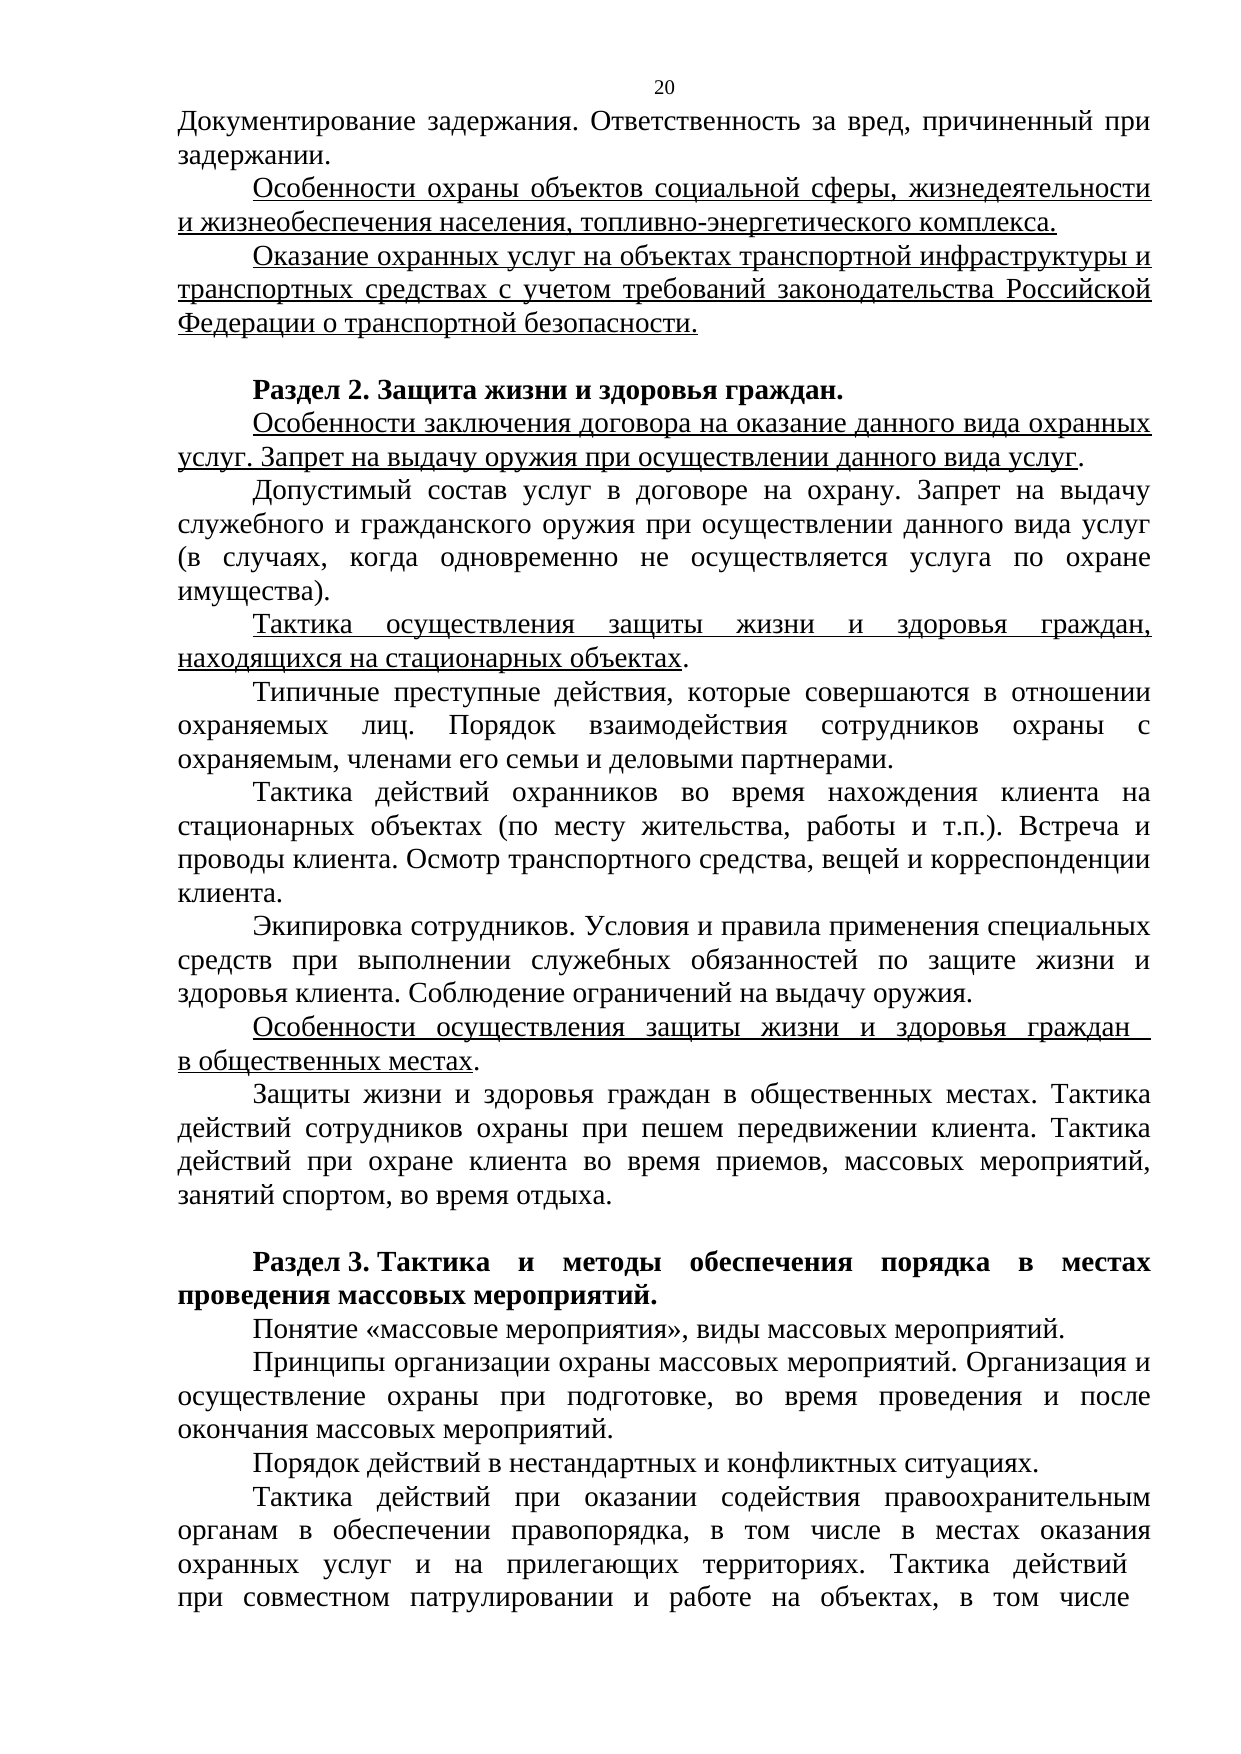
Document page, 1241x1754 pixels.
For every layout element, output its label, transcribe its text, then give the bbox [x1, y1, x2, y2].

text Принципы организации охраны массовых мероприятий. Организация и осуществление охраны при подготовке, во время проведения и после окончания массовых мероприятий. [177, 1344, 1152, 1445]
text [177, 103, 1152, 171]
text Особенности охраны объектов социальной сферы, жизнедеятельности и жизнеобеспечения населения, топливно-энергетического комплекса. [177, 171, 1152, 238]
text Порядок действий в нестандартных и конфликтных ситуациях. [177, 1445, 1152, 1479]
text Оказание охранных услуг на объектах транспортной инфраструктуры и транспортных средствах с учетом требований законодательства Российской Федерации о транспортной безопасности. [177, 301, 1152, 338]
text Понятие «массовые мероприятия», виды массовых мероприятий. [177, 1311, 1152, 1344]
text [177, 1479, 1152, 1613]
text Оказание охранных услуг на объектах транспортной инфраструктуры и транспортных средствах с учетом требований законодательства Российской Федерации о транспортной безопасности. [177, 238, 1152, 300]
text Допустимый состав услуг в договоре на охрану. Запрет на выдачу служебного и гражданского оружия при осуществлении данного вида услуг (в случаях, когда одновременно не осуществляется услуга по охране имущества). [177, 472, 1152, 607]
text Тактика действий охранников во время нахождения клиента на стационарных объектах (по месту жительства, работы и т.п.). Встреча и проводы клиента. Осмотр транспортного средства, вещей и корреспонденции клиента. [177, 774, 1152, 908]
text Особенности осуществления защиты жизни и здоровья граждан в общественных местах. [177, 1009, 1152, 1076]
text Экипировка сотрудников. Условия и правила применения специальных средств при выполнении служебных обязанностей по защите жизни и здоровья клиента. Соблюдение ограничений на выдачу оружия. [177, 908, 1152, 1009]
text Типичные преступные действия, которые совершаются в отношении охраняемых лиц. Порядок взаимодействия сотрудников охраны с охраняемым, членами его семьи и деловыми партнерами. [177, 674, 1152, 774]
text Тактика осуществления защиты жизни и здоровья граждан, находящихся на стационарных объектах. [177, 607, 1152, 674]
text Раздел 2. Защита жизни и здоровья граждан. [177, 372, 1152, 405]
text Защиты жизни и здоровья граждан в общественных местах. Тактика действий сотрудников охраны при пешем передвижении клиента. Тактика действий при охране клиента во время приемов, массовых мероприятий, занятий спортом, во время отдыха. [177, 1076, 1152, 1210]
text Раздел 3. Тактика и методы обеспечения порядка в местах проведения массовых мероприятий. [177, 1244, 1152, 1311]
text Особенности заключения договора на оказание данного вида охранных услуг. Запрет на выдачу оружия при осуществлении данного вида услуг. [177, 405, 1152, 472]
